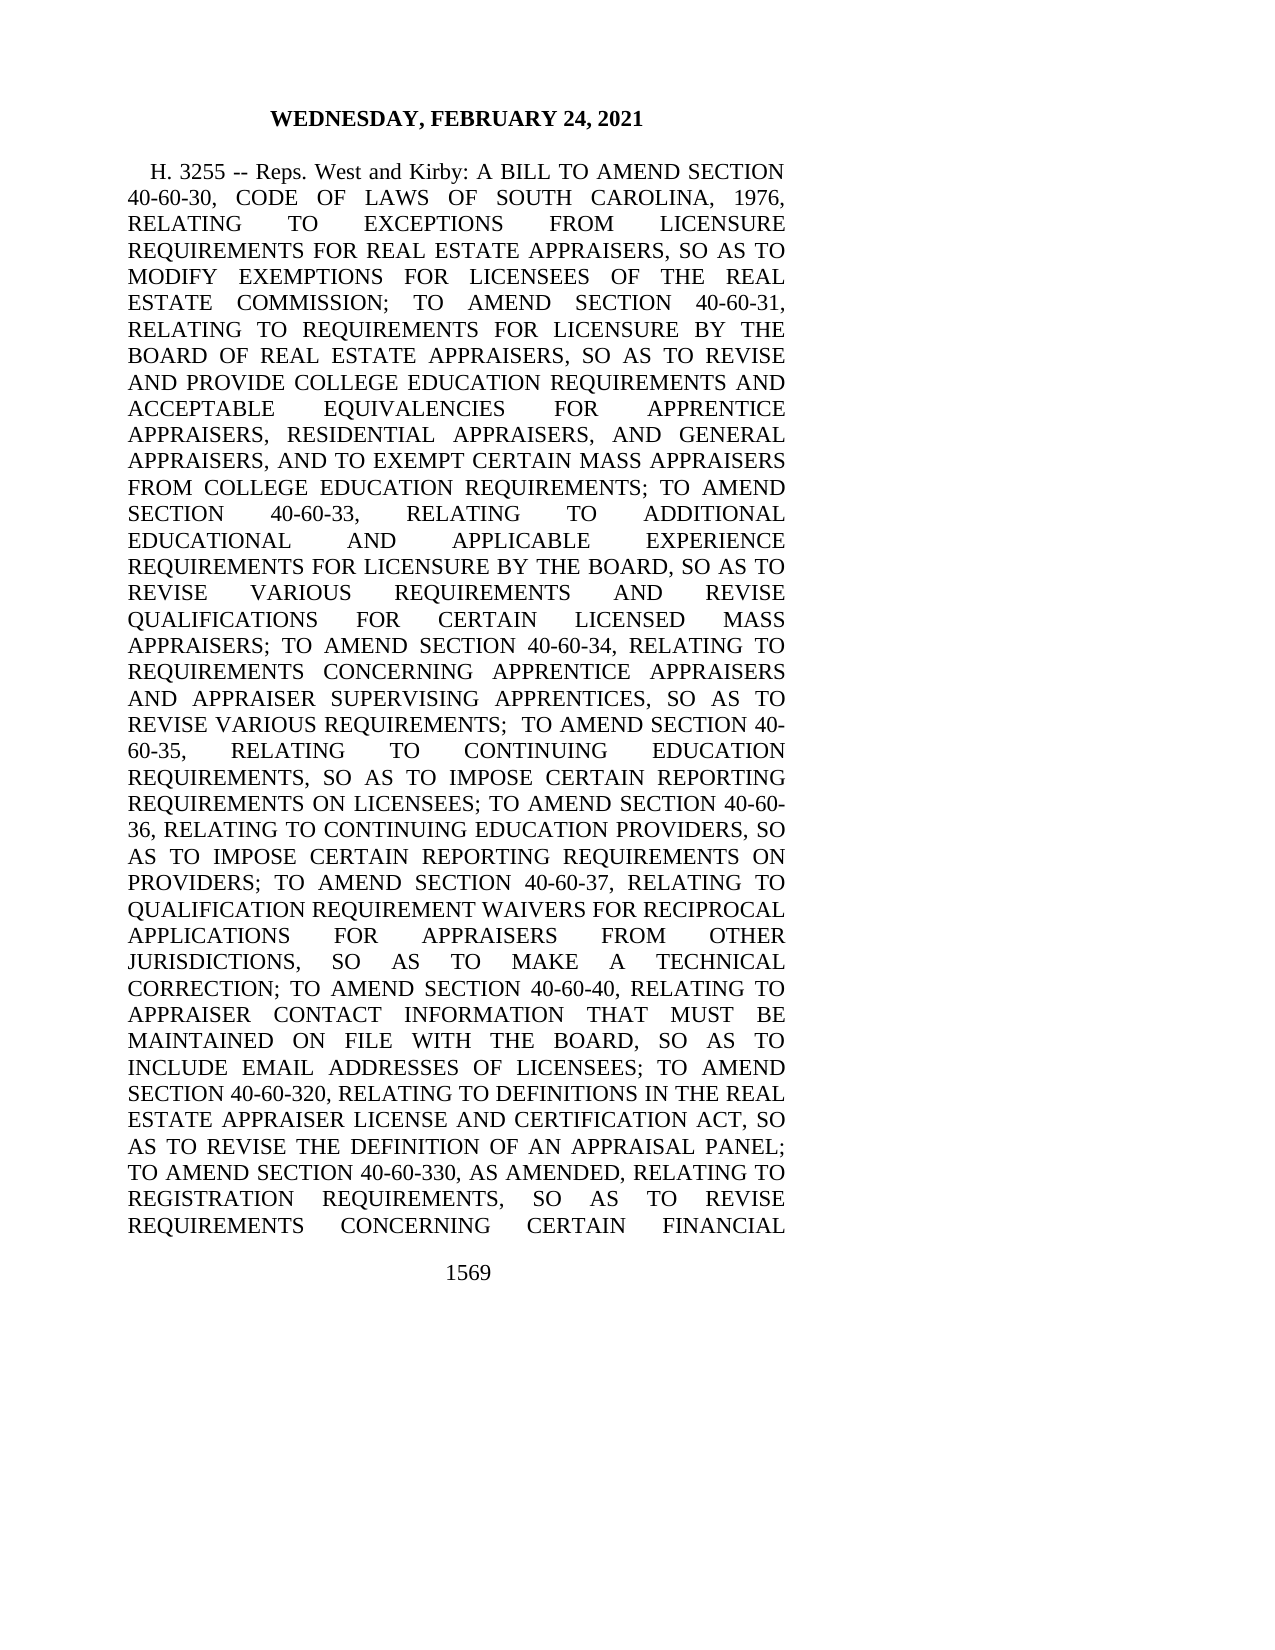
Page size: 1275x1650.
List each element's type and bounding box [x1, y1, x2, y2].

text [127, 158, 786, 1238]
